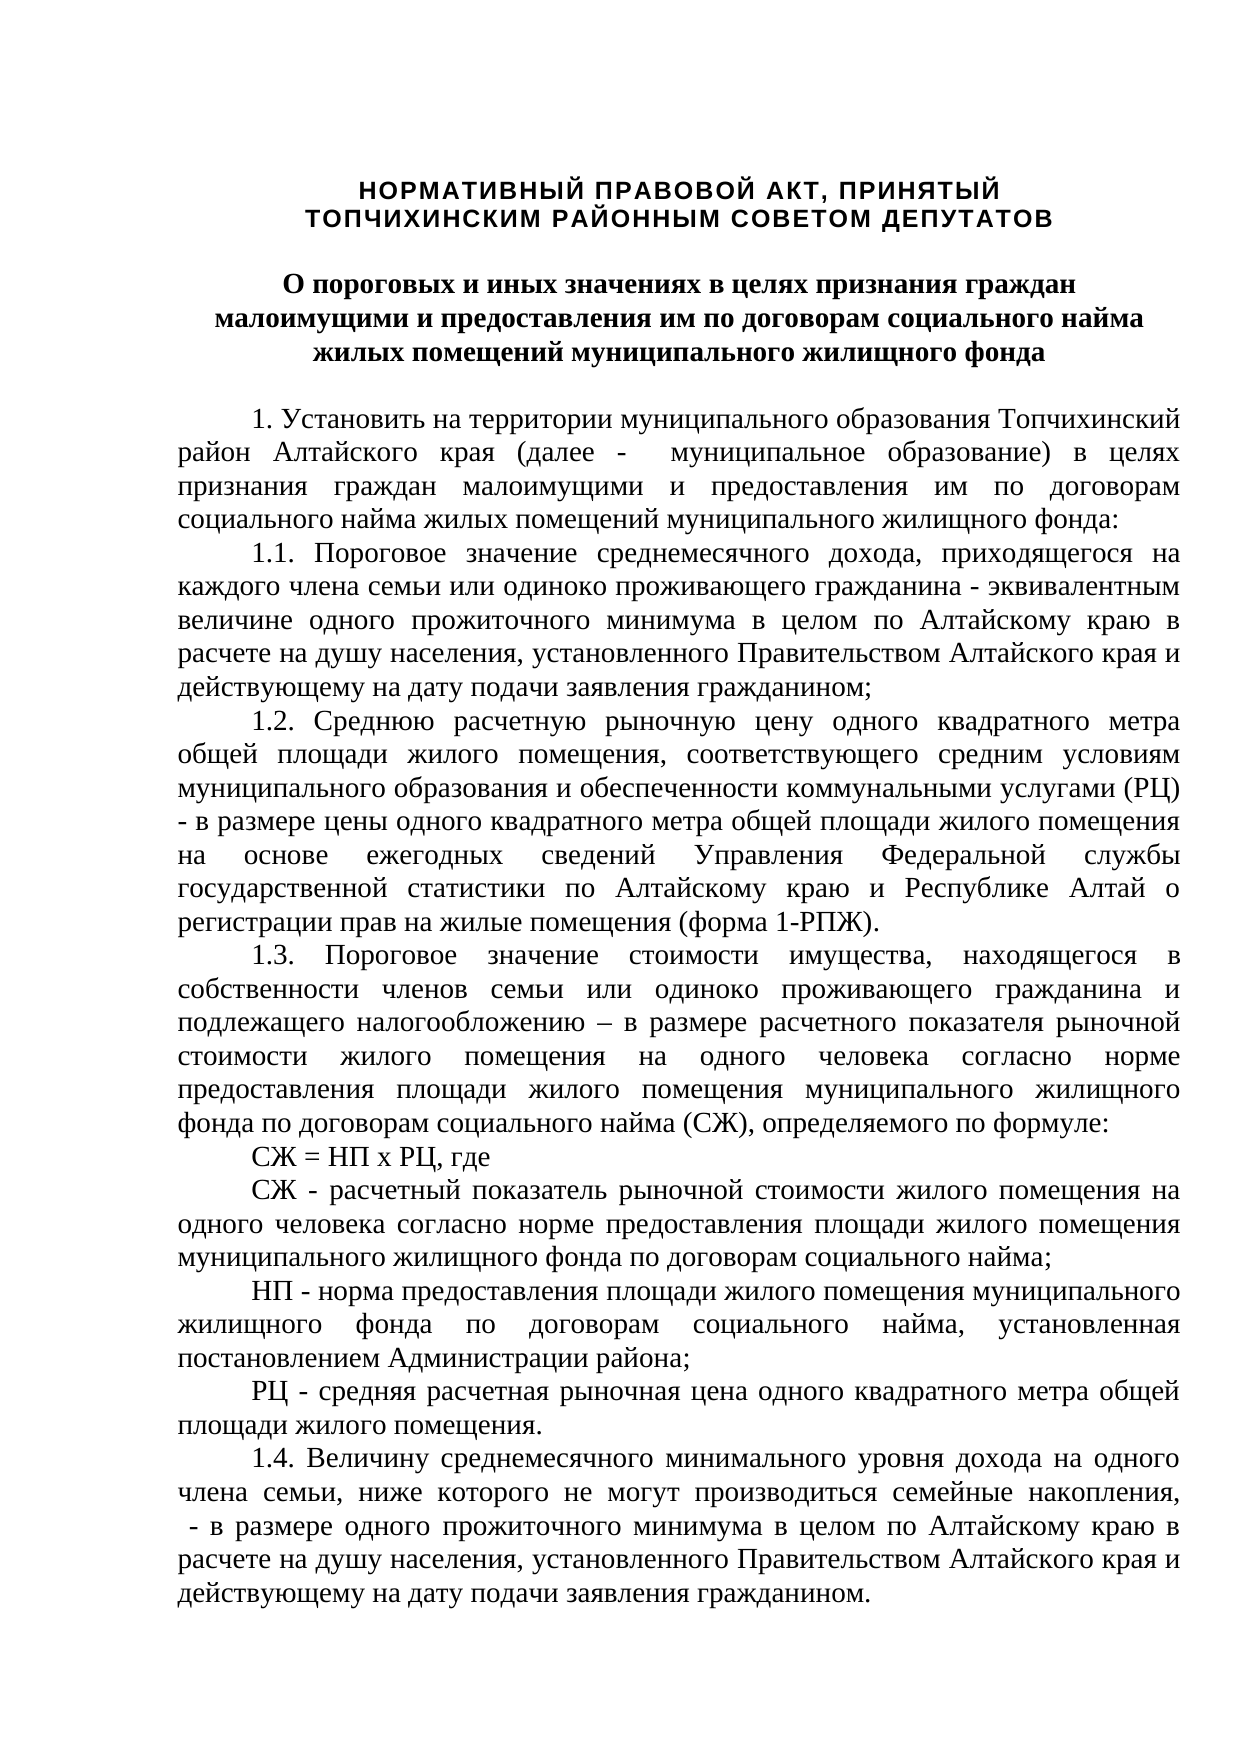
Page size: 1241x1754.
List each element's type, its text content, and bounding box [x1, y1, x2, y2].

text 1. Установить на территории муниципального образования Топчихинский район Алтайского края (далее - муниципальное образование) в целях признания граждан малоимущими и предоставления им по договорам социального найма жилых помещений муниципального жилищного фонда: [177, 401, 1181, 535]
text 1.2. Среднюю расчетную рыночную цену одного квадратного метра общей площади жилого помещения, соответствующего средним условиям муниципального образования и обеспеченности коммунальными услугами (РЦ) - в размере цены одного квадратного метра общей площади жилого помещения на основе ежегодных сведений Управления Федеральной службы государственной статистики по Алтайскому краю и Республике Алтай о регистрации прав на жилые помещения (форма 1-РПЖ). [177, 703, 1181, 937]
text НП - норма предоставления площади жилого помещения муниципального жилищного фонда по договорам социального найма, установленная постановлением Администрации района; [177, 1273, 1181, 1373]
text СЖ - расчетный показатель рыночной стоимости жилого помещения на одного человека согласно норме предоставления площади жилого помещения муниципального жилищного фонда по договорам социального найма; [177, 1172, 1181, 1273]
text 1.4. Величину среднемесячного минимального уровня дохода на одного члена семьи, ниже которого не могут производиться семейные накопления, - в размере одного прожиточного минимума в целом по Алтайскому краю в расчете на душу населения, установленного Правительством Алтайского края и действующему на дату подачи заявления гражданином. [177, 1441, 1181, 1608]
text 1.1. Пороговое значение среднемесячного дохода, приходящегося на каждого члена семьи или одиноко проживающего гражданина - эквивалентным величине одного прожиточного минимума в целом по Алтайскому краю в расчете на душу населения, установленного Правительством Алтайского края и действующему на дату подачи заявления гражданином; [177, 535, 1181, 703]
text ТОПЧИХИНСКИМ РАЙОННЫМ СОВЕТОМ ДЕПУТАТОВ [177, 204, 1181, 233]
text 1.3. Пороговое значение стоимости имущества, находящегося в собственности членов семьи или одиноко проживающего гражданина и подлежащего налогообложению – в размере расчетного показателя рыночной стоимости жилого помещения на одного человека согласно норме предоставления площади жилого помещения муниципального жилищного фонда по договорам социального найма (СЖ), определяемого по формуле: [177, 937, 1181, 1139]
text СЖ = НП х РЦ, где [177, 1139, 1181, 1172]
text РЦ - средняя расчетная рыночная цена одного квадратного метра общей площади жилого помещения. [177, 1373, 1181, 1441]
table_header О пороговых и иных значениях в целях признания граждан малоимущими и предоставления им по договорам социального найма жилых помещений муниципального жилищного фонда [189, 233, 1181, 401]
text НОРМАТИВНЫЙ ПРАВОВОЙ АКТ, ПРИНЯТЫЙ [177, 176, 1181, 204]
